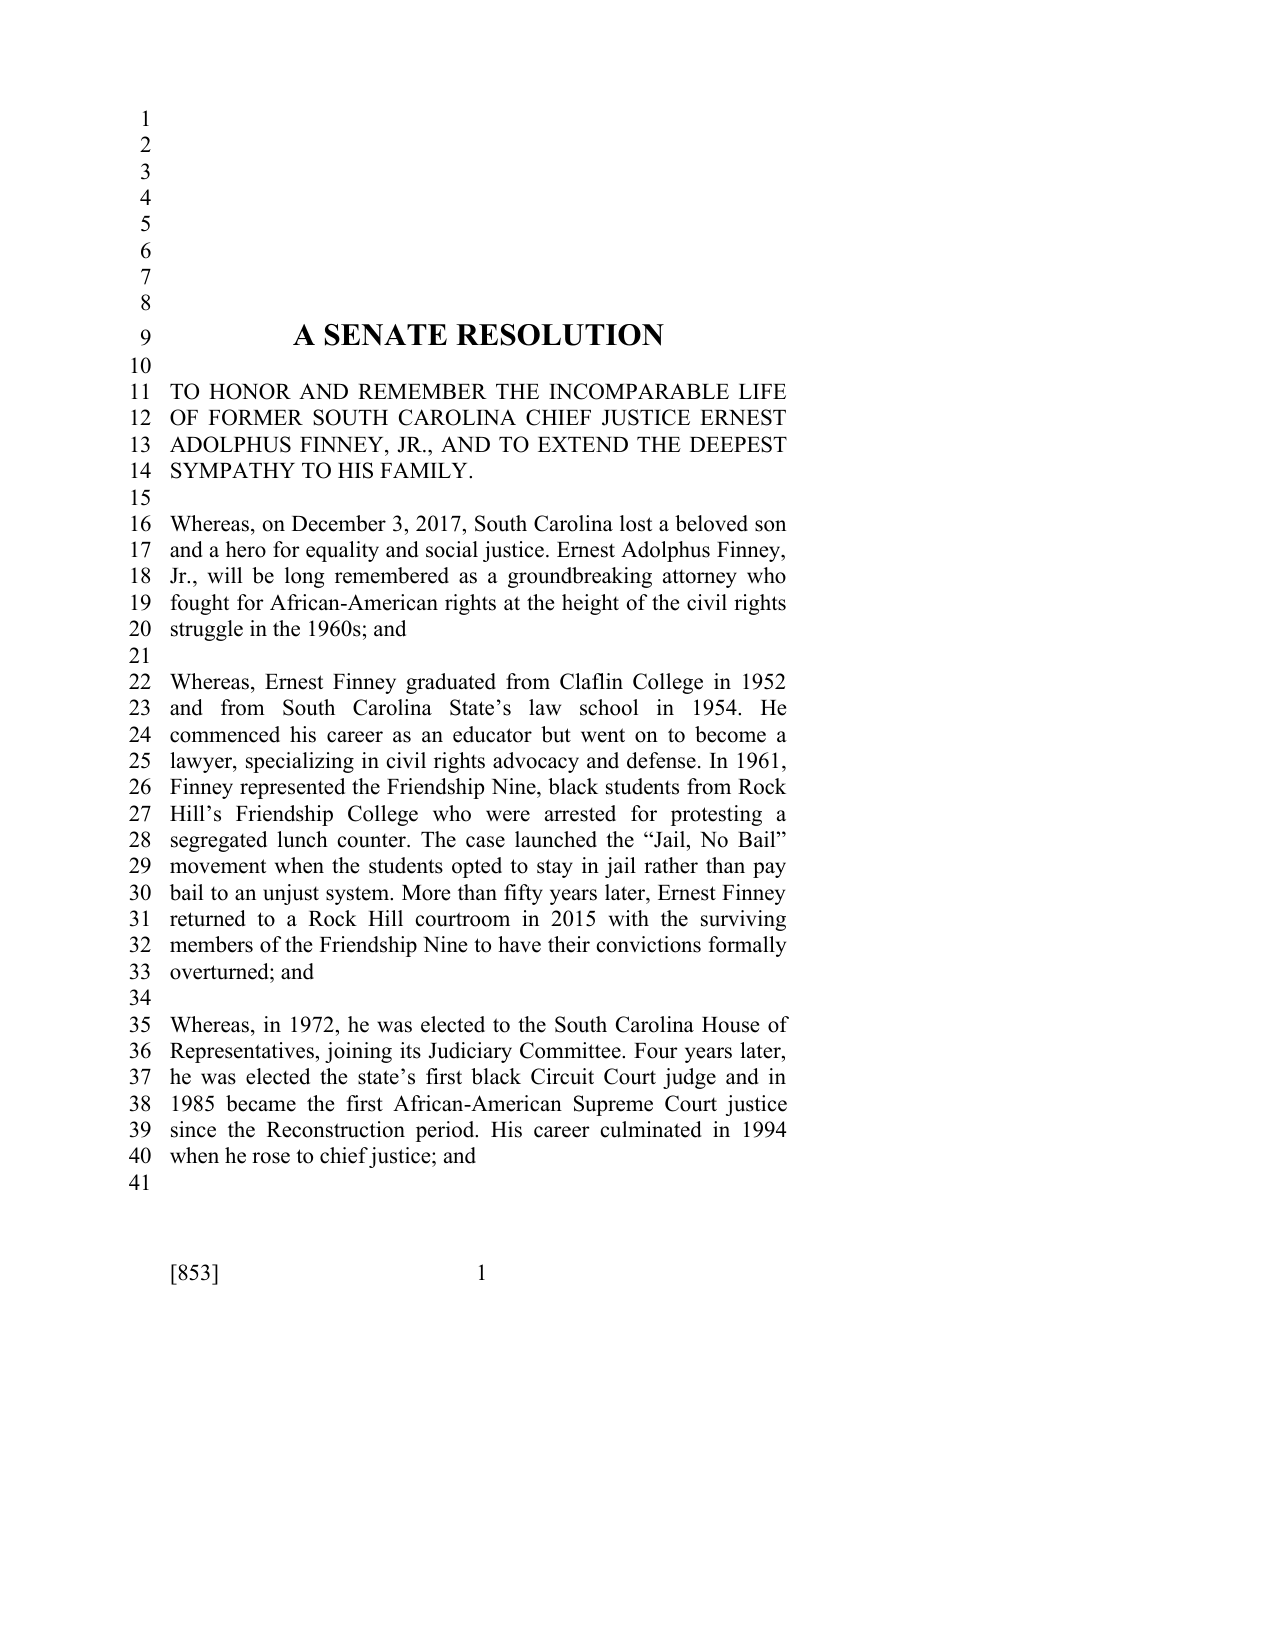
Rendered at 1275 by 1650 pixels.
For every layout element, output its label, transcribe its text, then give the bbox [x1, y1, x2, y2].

text A SENATE RESOLUTION [169, 316, 787, 352]
text Whereas, in 1972, he was elected to the South Carolina House of Representatives, joining its Judiciary Committee. Four years later, he was elected the state’s first black Circuit Court judge and in 1985 became the first African-American Supreme Court justice since the Reconstruction period. His career culminated in 1994 when he rose to chief justice; and [169, 1011, 787, 1169]
text Whereas, Ernest Finney graduated from Claflin College in 1952 and from South Carolina State’s law school in 1954. He commenced his career as an educator but went on to become a lawyer, specializing in civil rights advocacy and defense. In 1961, Finney represented the Friendship Nine, black students from Rock Hill’s Friendship College who were arrested for protesting a segregated lunch counter. The case launched the “Jail, No Bail” movement when the students opted to stay in jail rather than pay bail to an unjust system. More than fifty years later, Ernest Finney returned to a Rock Hill courtroom in 2015 with the surviving members of the Friendship Nine to have their convictions formally overturned; and [169, 668, 787, 984]
text Whereas, on December 3, 2017, South Carolina lost a beloved son and a hero for equality and social justice. Ernest Adolphus Finney, Jr., will be long remembered as a groundbreaking attorney who fought for African-American rights at the height of the civil rights struggle in the 1960s; and [169, 510, 787, 642]
text TO HONOR AND REMEMBER THE INCOMPARABLE LIFE OF FORMER SOUTH CAROLINA CHIEF JUSTICE ERNEST ADOLPHUS FINNEY, JR., AND TO EXTEND THE DEEPEST SYMPATHY TO HIS FAMILY. [169, 378, 787, 483]
